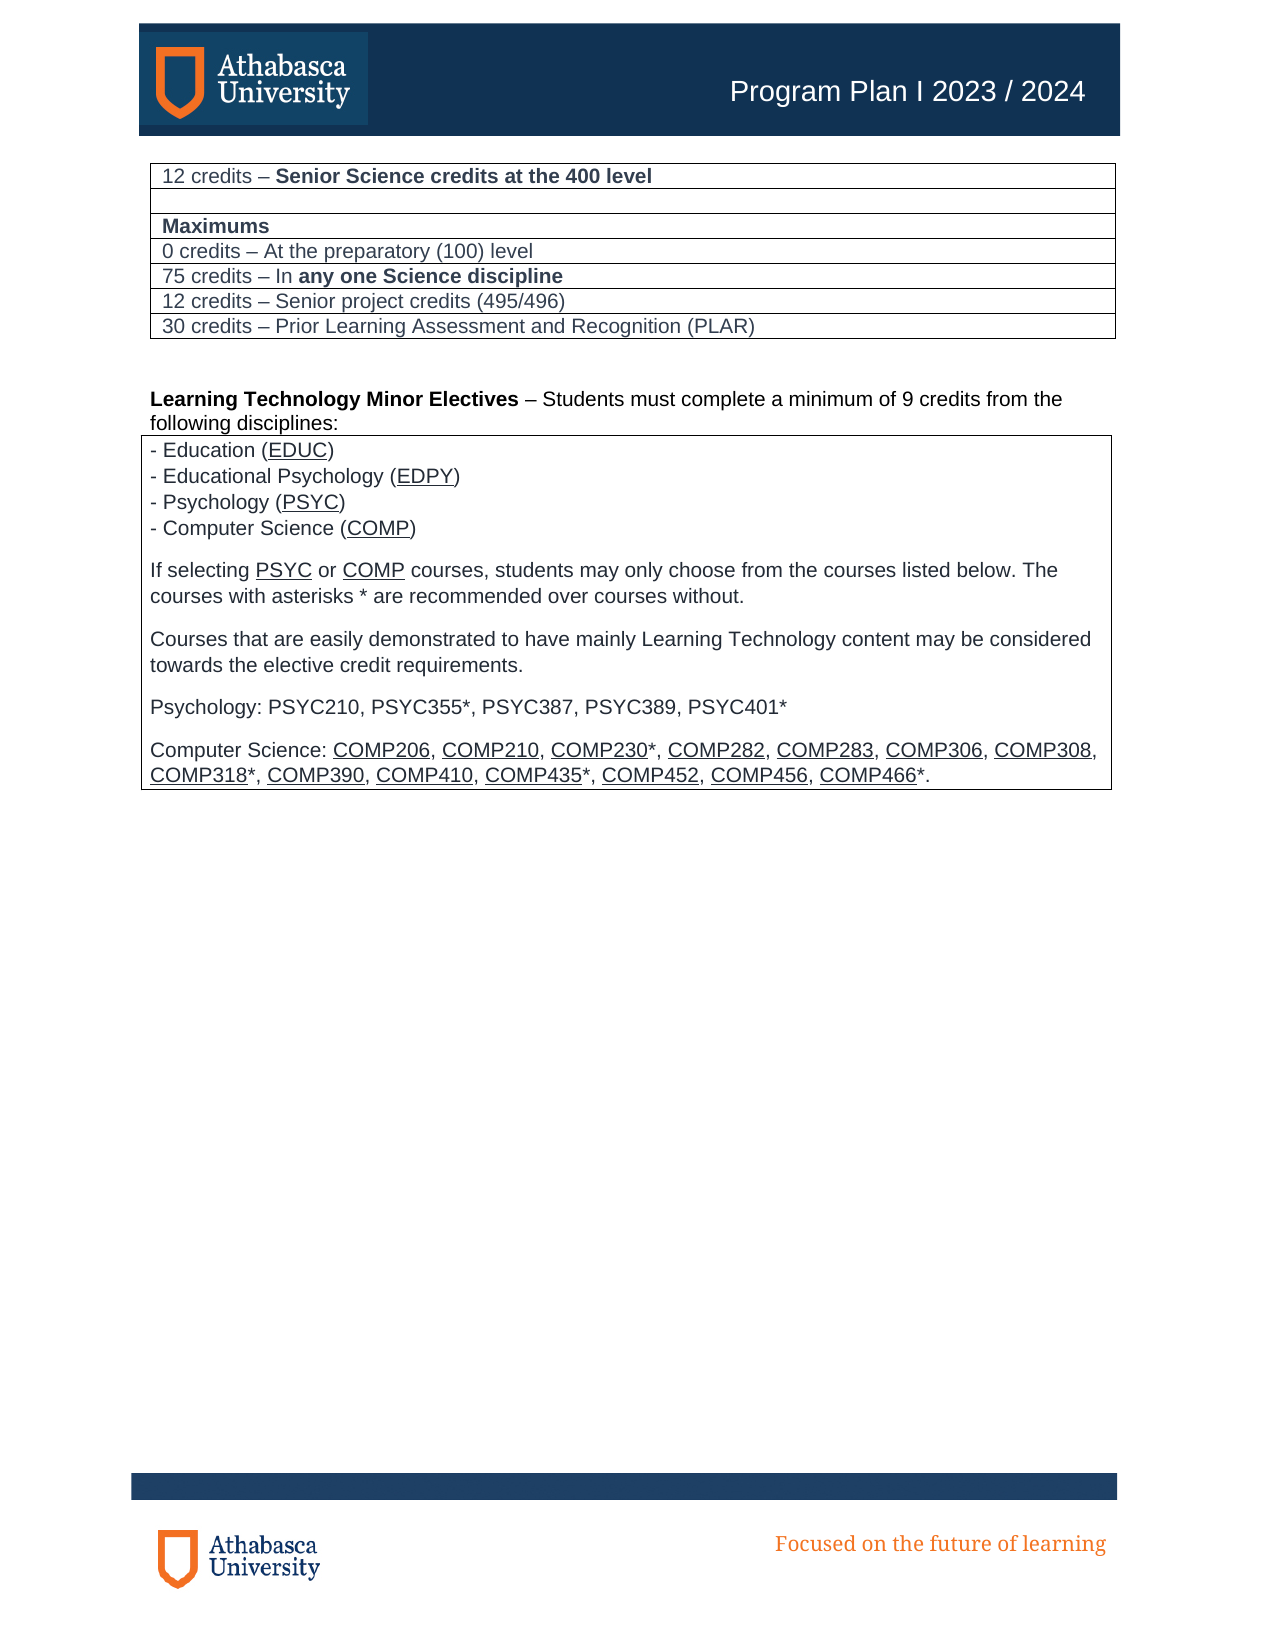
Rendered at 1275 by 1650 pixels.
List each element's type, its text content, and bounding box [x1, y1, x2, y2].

picture [155, 1525, 324, 1593]
picture [139, 32, 368, 125]
text If selecting PSYC or COMP courses, students may only choose from the courses listed below. The courses with asterisks * are recommended over courses without. [142, 555, 1111, 608]
table_cell [151, 189, 1115, 213]
table_cell 0 credits – At the preparatory (100) level [151, 239, 1115, 263]
table_cell Maximums [151, 214, 1115, 238]
table_cell 75 credits – In any one Science discipline [151, 264, 1115, 288]
text - Education (EDUC) - Educational Psychology (EDPY) - Psychology (PSYC) - Computer Science (COMP) [142, 436, 1111, 540]
picture [131, 1473, 1118, 1500]
table_cell 12 credits – Senior Science credits at the 400 level [151, 164, 1115, 188]
text Courses that are easily demonstrated to have mainly Learning Technology content may be considered towards the elective credit requirements. [142, 623, 1111, 676]
table_cell 30 credits – Prior Learning Assessment and Recognition (PLAR) [151, 314, 1115, 338]
text Psychology: PSYC210, PSYC355*, PSYC387, PSYC389, PSYC401* [142, 692, 1111, 719]
text Learning Technology Minor Electives – Students must complete a minimum of 9 credits from the following disciplines: [150, 387, 1116, 435]
table_cell 12 credits – Senior project credits (495/496) [151, 289, 1115, 313]
text Computer Science: COMP206, COMP210, COMP230*, COMP282, COMP283, COMP306, COMP308, COMP318*, COMP390, COMP410, COMP435*, COMP452, COMP456, COMP466*. [142, 734, 1111, 789]
